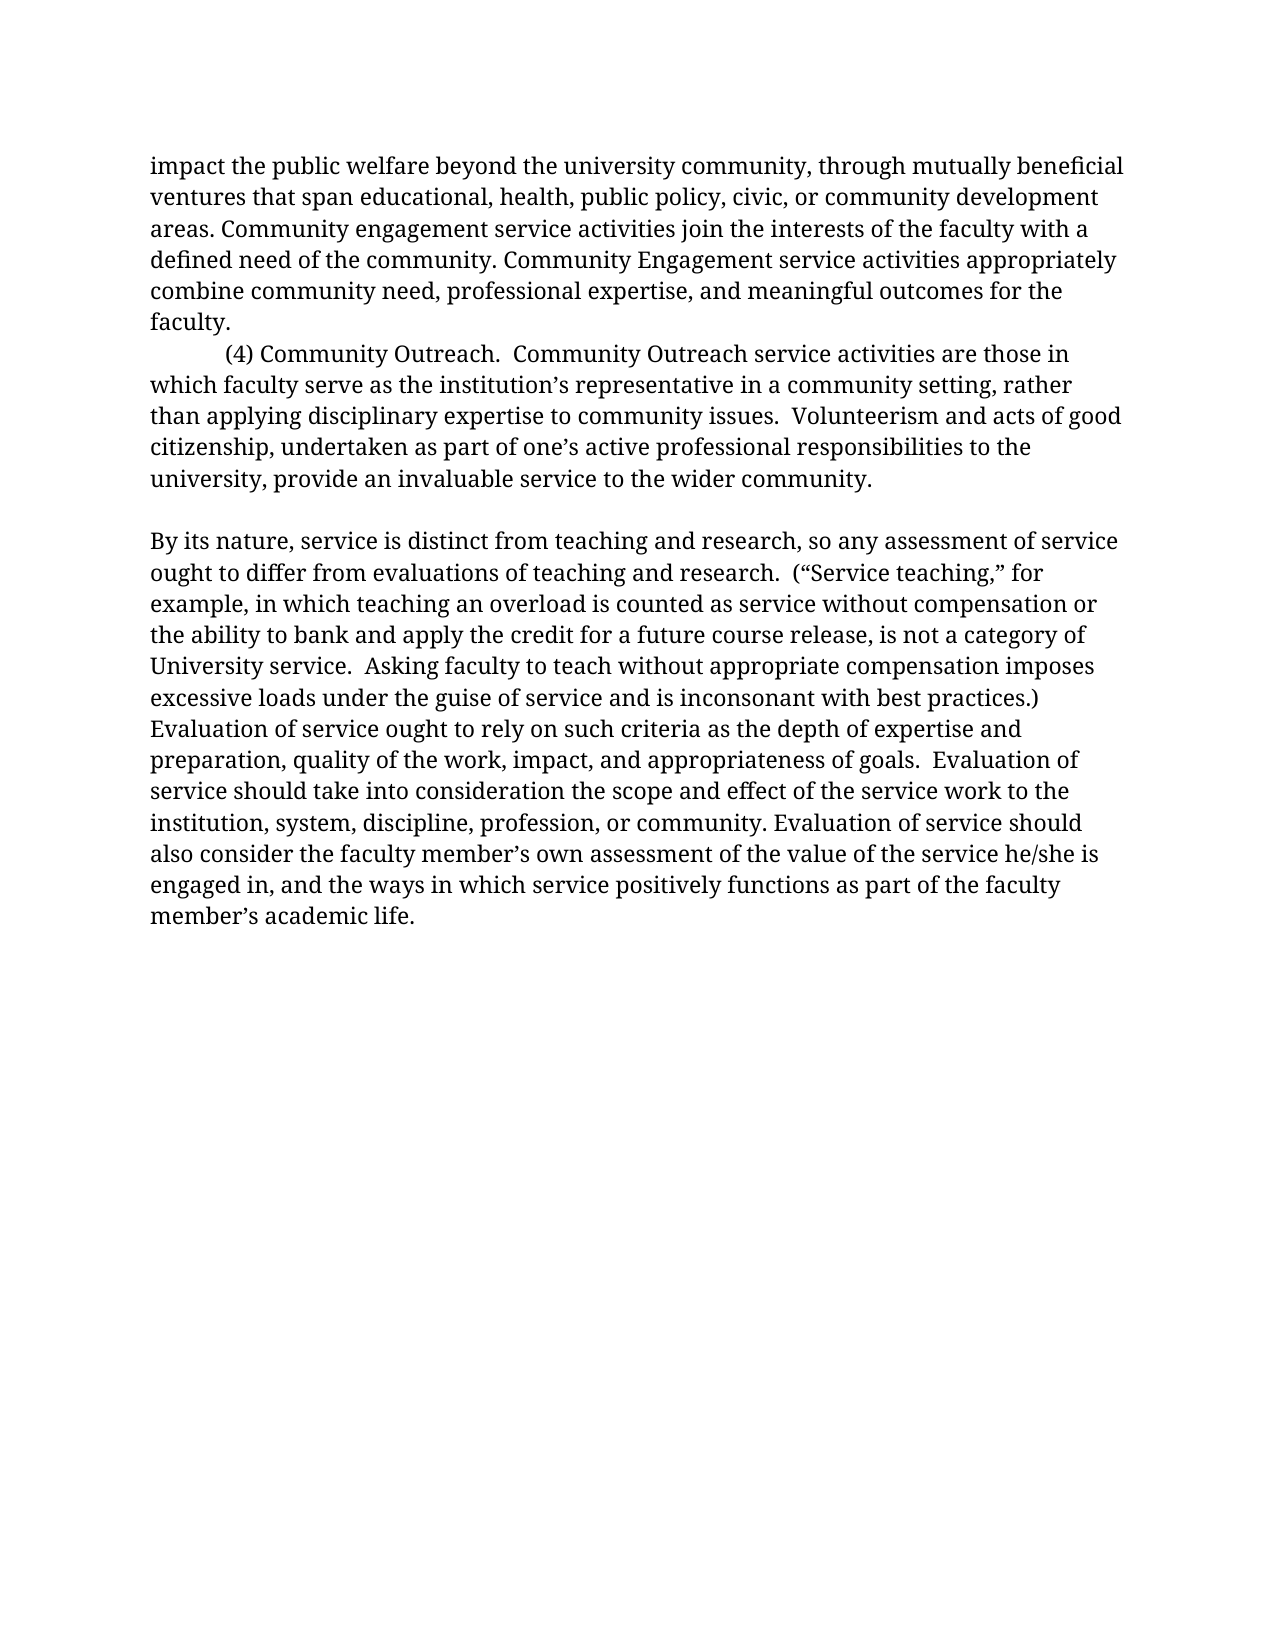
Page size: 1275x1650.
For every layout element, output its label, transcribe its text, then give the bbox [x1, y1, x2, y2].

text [150, 150, 1125, 337]
text (4) Community Outreach. Community Outreach service activities are those in which faculty serve as the institution’s representative in a community setting, rather than applying disciplinary expertise to community issues. Volunteerism and acts of good citizenship, undertaken as part of one’s active professional responsibilities to the university, provide an invaluable service to the wider community. [150, 337, 1125, 494]
text By its nature, service is distinct from teaching and research, so any assessment of service ought to differ from evaluations of teaching and research. (“Service teaching,” for example, in which teaching an overload is counted as service without compensation or the ability to bank and apply the credit for a future course release, is not a category of University service. Asking faculty to teach without appropriate compensation imposes excessive loads under the guise of service and is inconsonant with best practices.) Evaluation of service ought to rely on such criteria as the depth of expertise and preparation, quality of the work, impact, and appropriateness of goals. Evaluation of service should take into consideration the scope and effect of the service work to the institution, system, discipline, profession, or community. Evaluation of service should also consider the faculty member’s own assessment of the value of the service he/she is engaged in, and the ways in which service positively functions as part of the faculty member’s academic life. [150, 525, 1125, 931]
